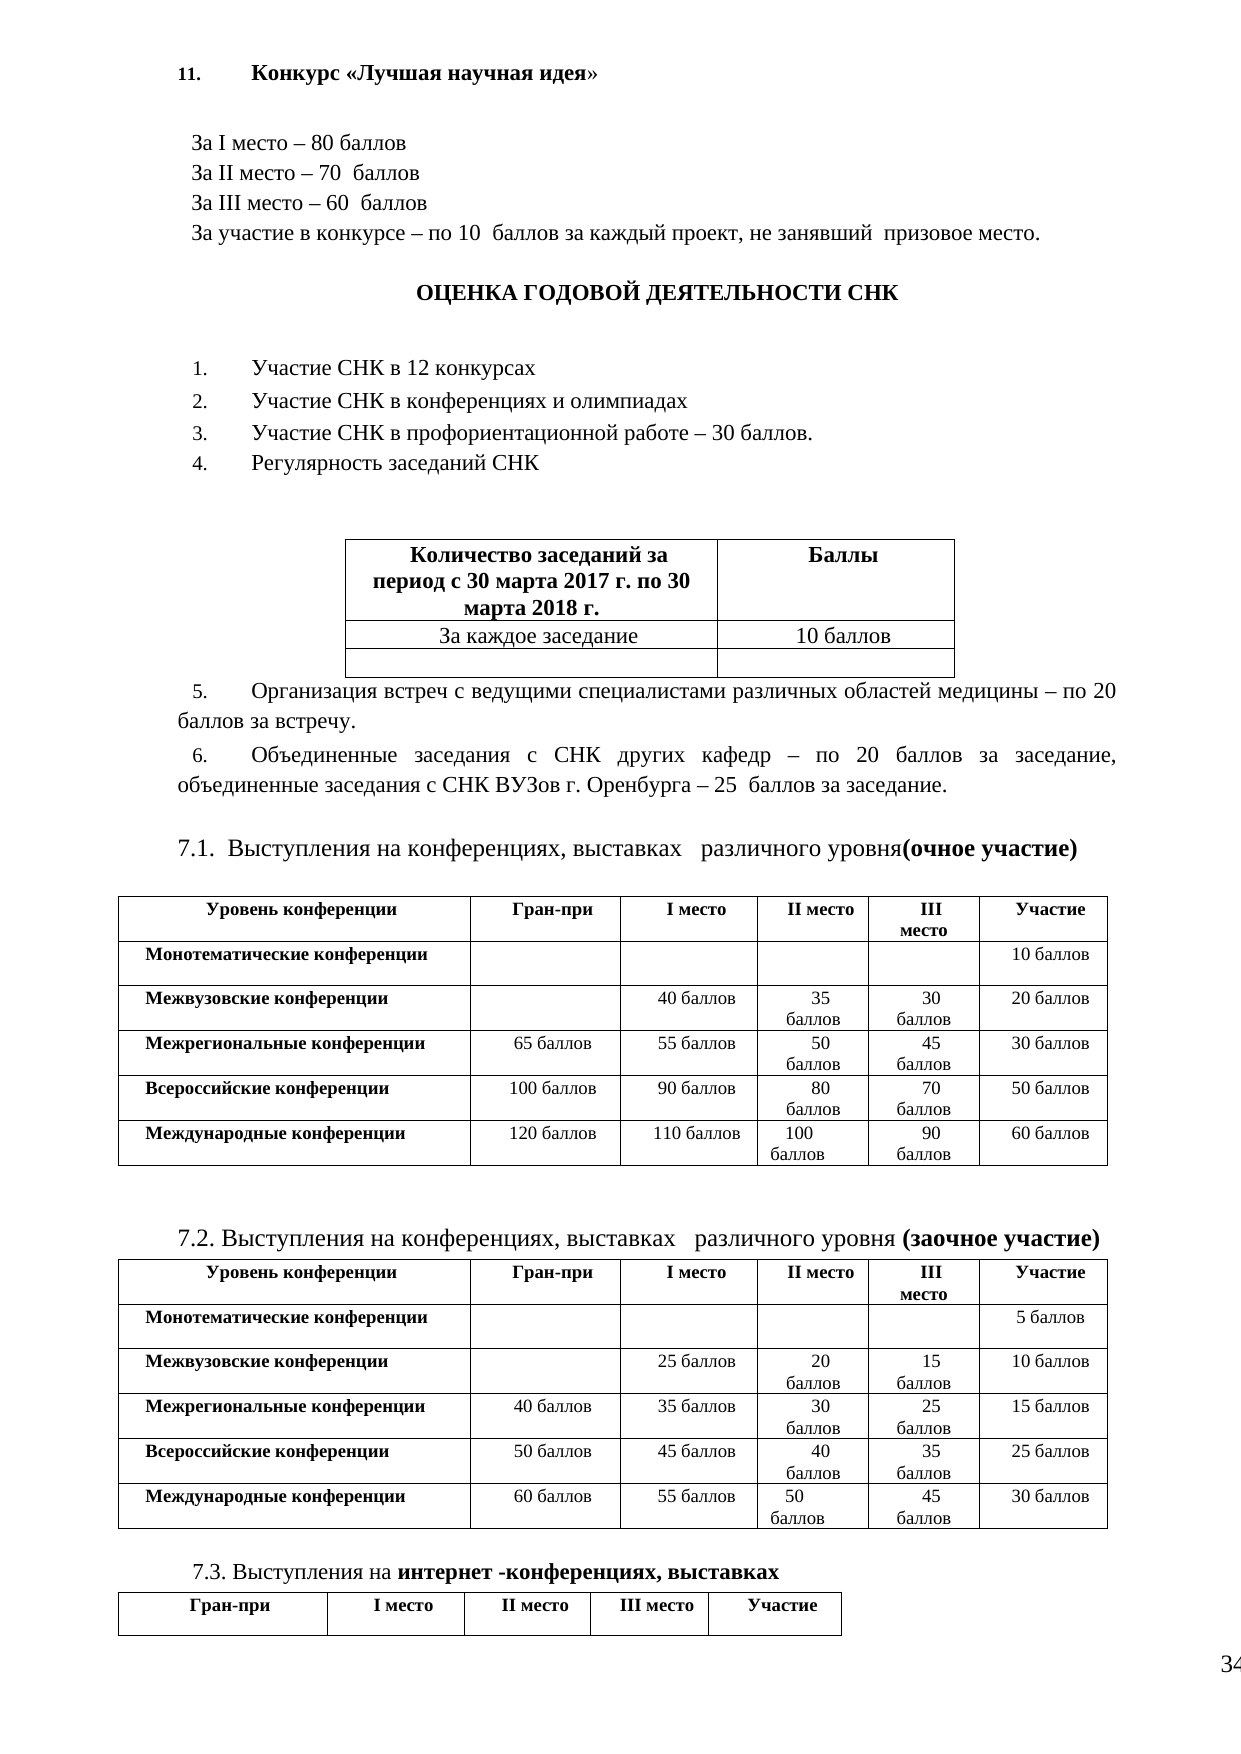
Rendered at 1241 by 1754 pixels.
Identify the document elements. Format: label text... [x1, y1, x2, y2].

table_cell 100 баллов [471, 1076, 620, 1120]
table_cell [718, 649, 954, 677]
table_cell 50 баллов [758, 1031, 868, 1075]
table_header Участие [709, 1593, 841, 1634]
table_cell 5 баллов [980, 1305, 1107, 1348]
table_cell 80 баллов [758, 1076, 868, 1120]
table_cell Международные конференции [119, 1121, 470, 1165]
table_cell 60 баллов [980, 1121, 1107, 1165]
table_cell 65 баллов [471, 1031, 620, 1075]
table_header II место [758, 1260, 868, 1304]
table_cell 15 баллов [869, 1349, 979, 1393]
table_cell 50 баллов [758, 1484, 868, 1528]
table_header Количество заседаний за период с 30 марта 2017 г. по 30 марта 2018 г. [346, 540, 717, 620]
text За II место – 70 баллов [191, 159, 1118, 185]
table_header Баллы [718, 540, 954, 620]
table_cell [471, 1305, 620, 1348]
table_header Уровень конференции [119, 897, 470, 941]
table_cell 35 баллов [869, 1439, 979, 1483]
text За участие в конкурсе – по 10 баллов за каждый проект, не занявший призовое место. [191, 219, 1118, 245]
table_cell Межвузовские конференции [119, 986, 470, 1030]
table_cell 20 баллов [980, 986, 1107, 1030]
list Участие СНК в 12 конкурсах [177, 354, 1118, 381]
table_cell 90 баллов [621, 1076, 757, 1120]
table_cell 40 баллов [758, 1439, 868, 1483]
table_cell За каждое заседание [346, 621, 717, 648]
table_header Участие [980, 1260, 1107, 1304]
table_cell 25 баллов [980, 1439, 1107, 1483]
subtitle ОЦЕНКА ГОДОВОЙ ДЕЯТЕЛЬНОСТИ СНК [177, 279, 1122, 305]
table_cell 100 баллов [758, 1121, 868, 1165]
table_cell 25 баллов [869, 1394, 979, 1438]
list Регулярность заседаний СНК [177, 449, 1118, 476]
table_cell 70 баллов [869, 1076, 979, 1120]
table_cell 25 баллов [621, 1349, 757, 1393]
table_cell Монотематические конференции [119, 1305, 470, 1348]
table_cell Межрегиональные конференции [119, 1031, 470, 1075]
table_cell 50 баллов [471, 1439, 620, 1483]
table_header Уровень конференции [119, 1260, 470, 1304]
table_cell [346, 649, 717, 677]
table_header III место [869, 1260, 979, 1304]
table_cell 90 баллов [869, 1121, 979, 1165]
table_header Гран-при [471, 1260, 620, 1304]
table_cell 55 баллов [621, 1031, 757, 1075]
table_cell 50 баллов [980, 1076, 1107, 1120]
text 7.3. Выступления на интернет -конференциях, выставках [177, 1558, 1122, 1584]
table_cell [471, 1349, 620, 1393]
table_header I место [328, 1593, 464, 1634]
table_cell 40 баллов [621, 986, 757, 1030]
table_cell 10 баллов [980, 1349, 1107, 1393]
table_cell Международные конференции [119, 1484, 470, 1528]
table_cell 35 баллов [758, 986, 868, 1030]
table_cell [758, 942, 868, 985]
table_cell 35 баллов [621, 1394, 757, 1438]
list Конкурс «Лучшая научная идея» [177, 59, 1122, 86]
table_header II место [465, 1593, 590, 1634]
text За III место – 60 баллов [191, 189, 1118, 215]
table_header II место [758, 897, 868, 941]
table_cell 60 баллов [471, 1484, 620, 1528]
table_cell 55 баллов [621, 1484, 757, 1528]
table_cell 30 баллов [980, 1031, 1107, 1075]
table_cell [869, 1305, 979, 1348]
table_cell [471, 942, 620, 985]
table_cell 10 баллов [718, 621, 954, 648]
text 7.2. Выступления на конференциях, выставках различного уровня (заочное участие) [177, 1223, 1122, 1252]
table_cell [471, 986, 620, 1030]
table_cell Межрегиональные конференции [119, 1394, 470, 1438]
table_header III место [869, 897, 979, 941]
table_cell 45 баллов [869, 1484, 979, 1528]
list Организация встреч с ведущими специалистами различных областей медицины – по 20 баллов за встречу. [177, 678, 1118, 733]
table_header Гран-при [119, 1593, 327, 1634]
text За I место – 80 баллов [191, 129, 1118, 155]
table_header I место [621, 897, 757, 941]
table_cell Межвузовские конференции [119, 1349, 470, 1393]
table_cell 30 баллов [758, 1394, 868, 1438]
list Участие СНК в профориентационной работе – 30 баллов. [177, 419, 1118, 446]
table_cell [621, 942, 757, 985]
table_cell [869, 942, 979, 985]
list Объединенные заседания с СНК других кафедр – по 20 баллов за заседание, объединенные заседания с СНК ВУЗов г. Оренбурга – 25 баллов за заседание. [177, 741, 1118, 797]
table_header I место [621, 1260, 757, 1304]
table_cell 45 баллов [869, 1031, 979, 1075]
table_header Гран-при [471, 897, 620, 941]
table_cell 40 баллов [471, 1394, 620, 1438]
table_cell Всероссийские конференции [119, 1076, 470, 1120]
table_cell [621, 1305, 757, 1348]
table_cell 30 баллов [980, 1484, 1107, 1528]
table_cell 30 баллов [869, 986, 979, 1030]
table_cell [758, 1305, 868, 1348]
table_cell 45 баллов [621, 1439, 757, 1483]
text 7.1. Выступления на конференциях, выставках различного уровня(очное участие) [177, 833, 1118, 862]
table_cell 15 баллов [980, 1394, 1107, 1438]
table_cell Всероссийские конференции [119, 1439, 470, 1483]
table_cell 20 баллов [758, 1349, 868, 1393]
list Участие СНК в конференциях и олимпиадах [177, 387, 1118, 413]
table_cell 10 баллов [980, 942, 1107, 985]
table_header III место [591, 1593, 708, 1634]
table_cell 120 баллов [471, 1121, 620, 1165]
table_cell Монотематические конференции [119, 942, 470, 985]
table_header Участие [980, 897, 1107, 941]
table_cell 110 баллов [621, 1121, 757, 1165]
